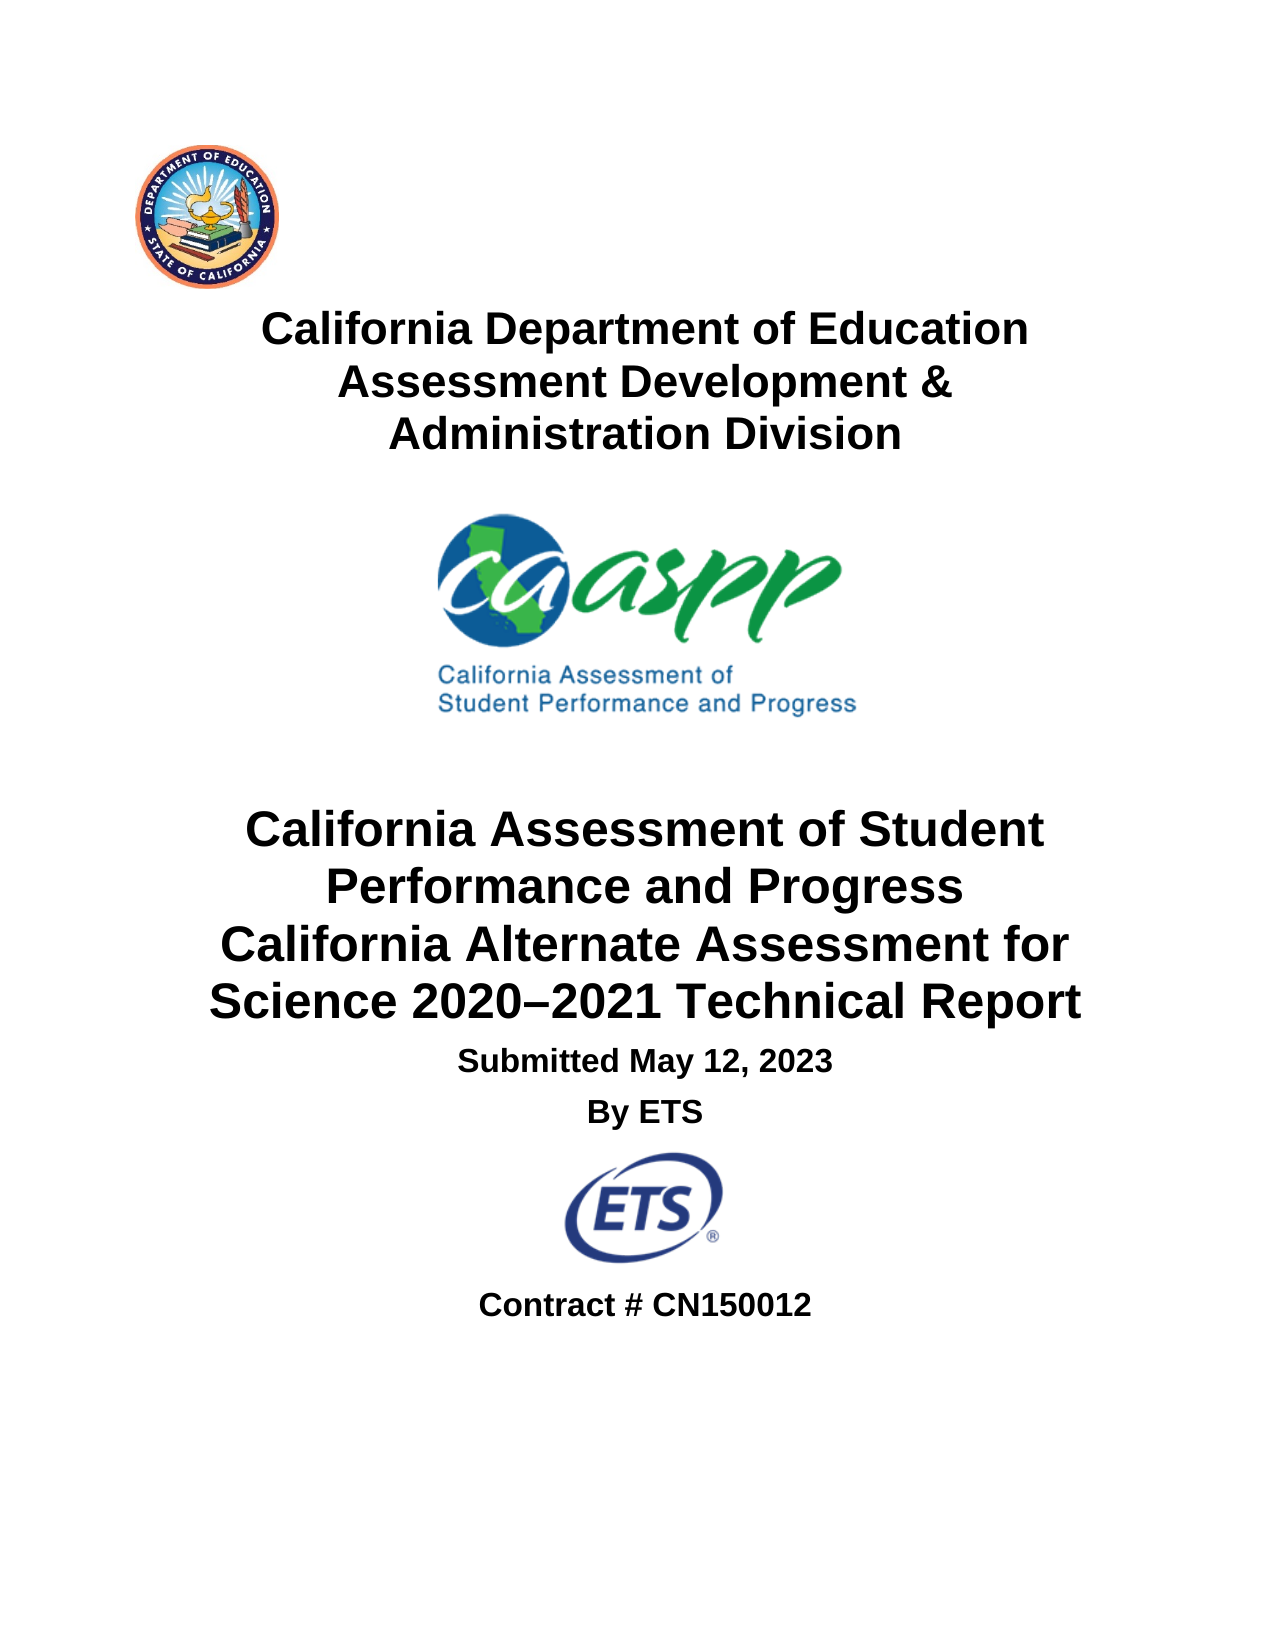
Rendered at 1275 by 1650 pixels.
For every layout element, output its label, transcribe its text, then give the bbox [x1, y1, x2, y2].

text California Department of Education Assessment Development & Administration Division [135, 301, 1155, 459]
subtitle California Assessment of Student Performance and Progress California Alternate Assessment for Science 2020–‍2021 Technical Report [135, 799, 1155, 1029]
text Contract # CN150012 [135, 1285, 1155, 1323]
text By ETS [135, 1092, 1155, 1131]
picture [427, 509, 863, 724]
picture [547, 1143, 743, 1273]
picture [135, 145, 279, 289]
text Submitted May 12, 2023 [135, 1042, 1155, 1080]
